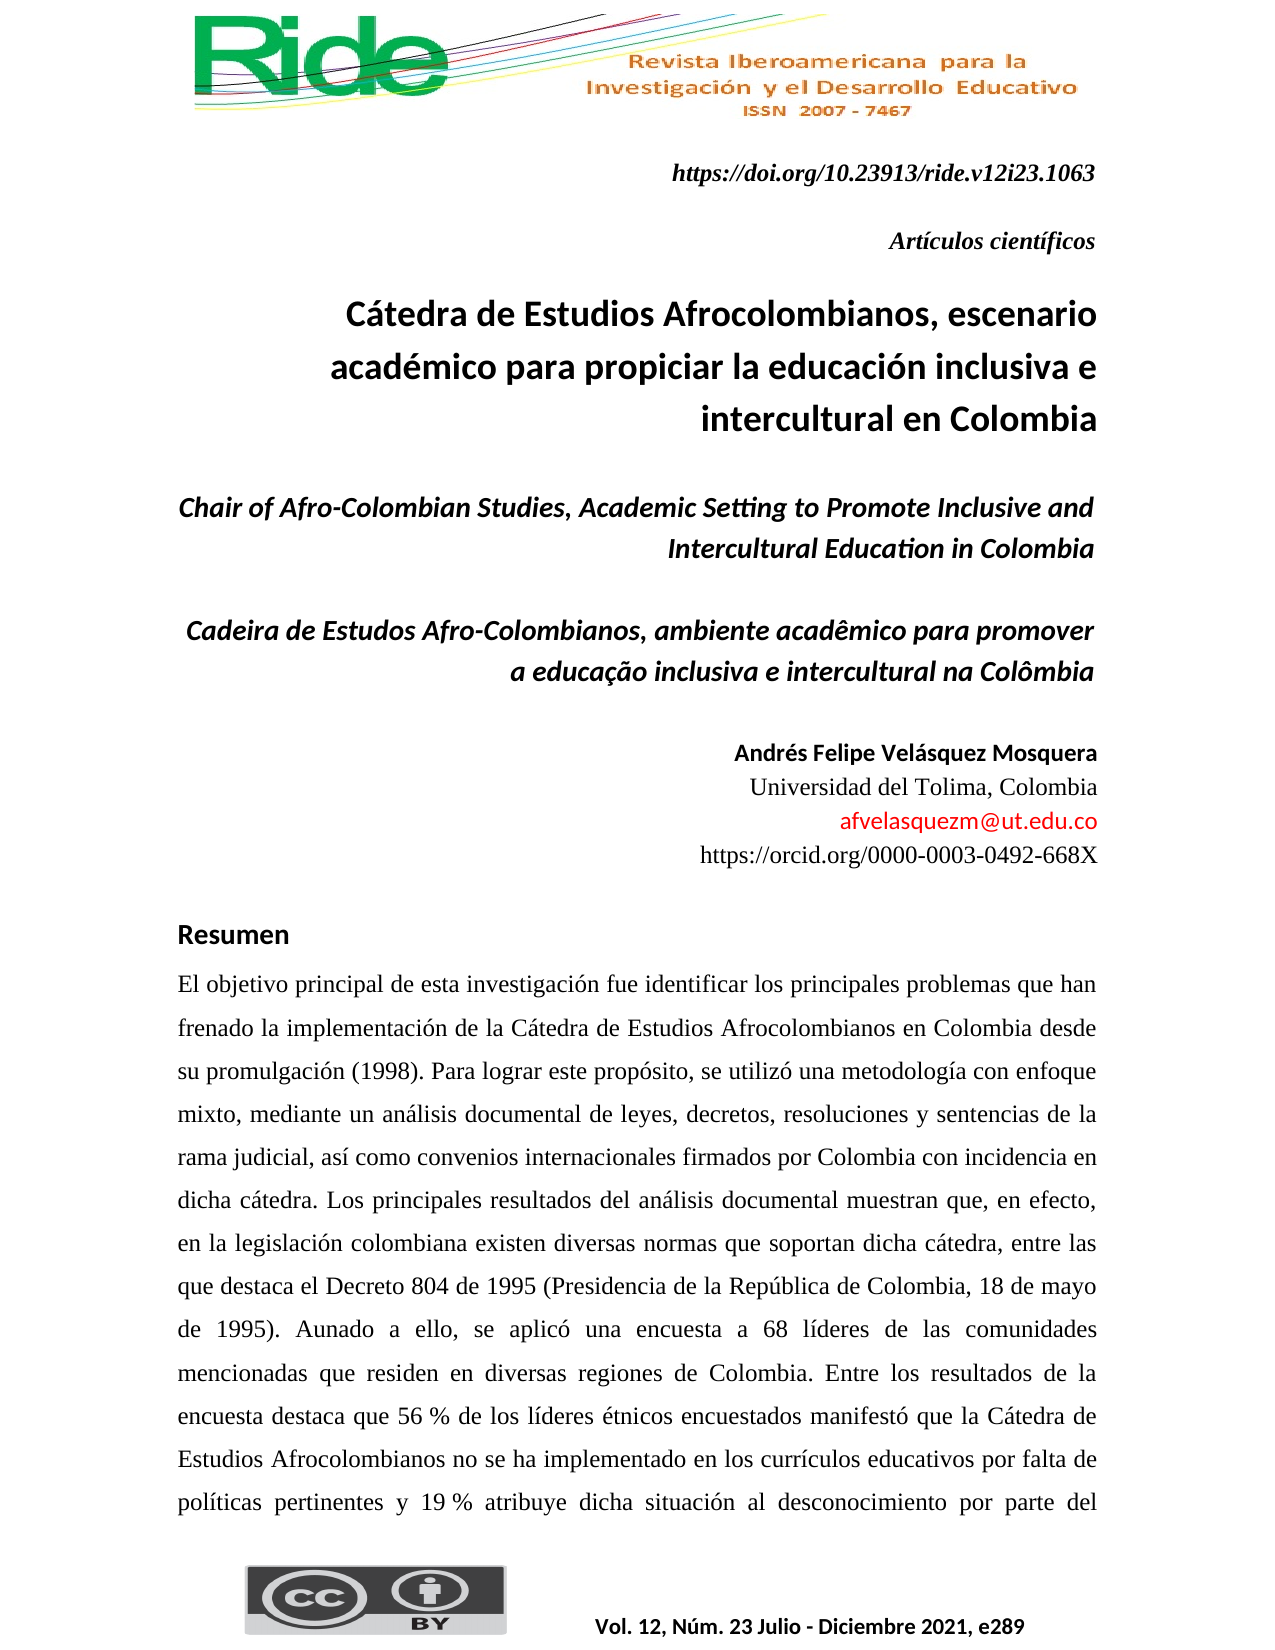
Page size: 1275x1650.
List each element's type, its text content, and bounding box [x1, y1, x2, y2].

text Cátedra de Estudios Afrocolombianos, escenario académico para propiciar la educación inclusiva e intercultural en Colombia [177, 290, 1098, 441]
text https://orcid.org/0000-0003-0492-668X [177, 840, 1098, 869]
text Resumen [177, 916, 1098, 952]
picture [244, 1565, 507, 1635]
text Cadeira de Estudos Afro-Colombianos, ambiente acadêmico para promover a educação inclusiva e intercultural na Colômbia [177, 571, 1098, 688]
text Andrés Felipe Velásquez Mosquera [177, 737, 1098, 767]
text Chair of Afro-Colombian Studies, Academic Setting to Promote Inclusive and Intercultural Education in Colombia [177, 448, 1098, 566]
text Universidad del Tolima, Colombia [177, 772, 1098, 801]
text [177, 969, 1098, 1516]
text Artículos científicos [177, 226, 1098, 255]
text https://doi.org/10.23913/ride.v12i23.1063 [177, 158, 1098, 187]
picture [194, 14, 1081, 119]
text afvelasquezm@ut.edu.co [177, 805, 1098, 835]
